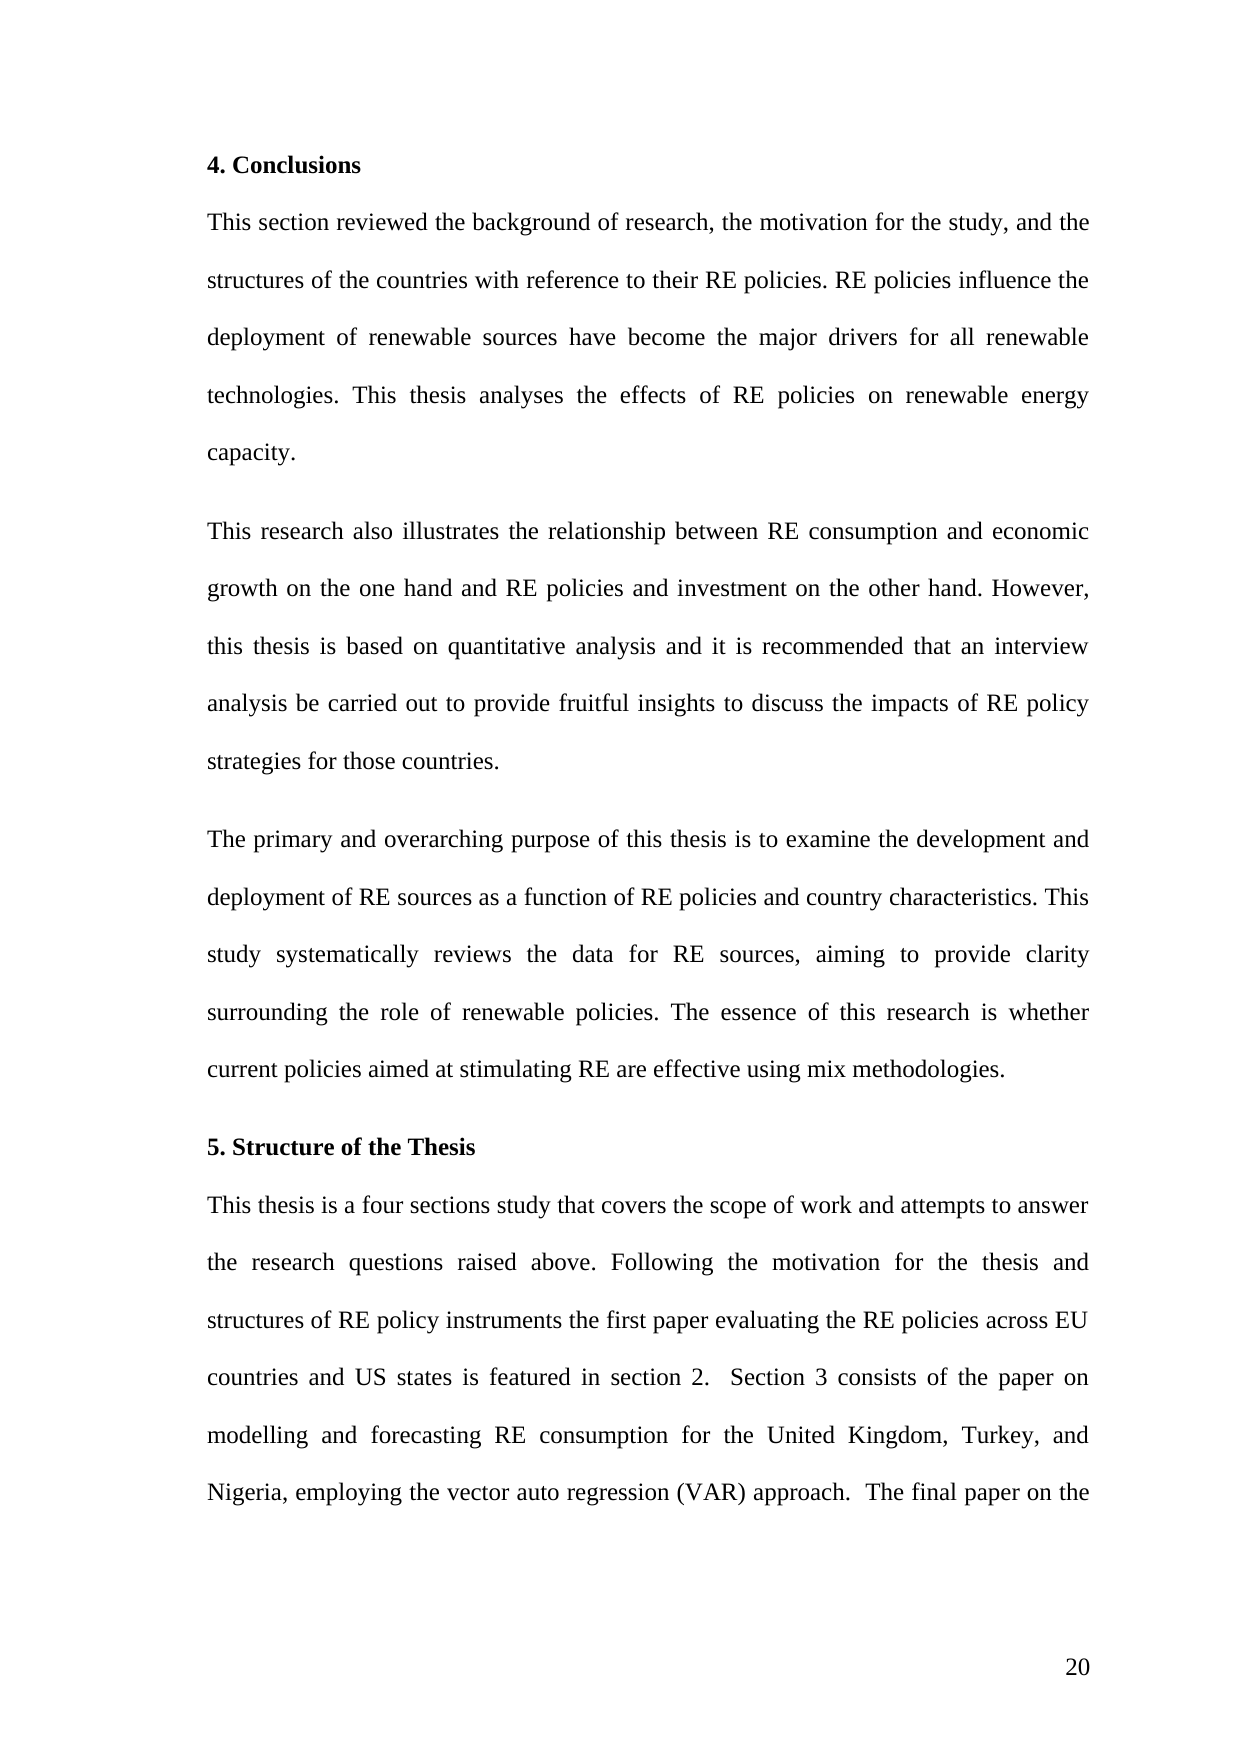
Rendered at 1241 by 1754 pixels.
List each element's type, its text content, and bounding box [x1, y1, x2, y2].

text The primary and overarching purpose of this thesis is to examine the development and deployment of RE sources as a function of RE policies and country characteristics. This study systematically reviews the data for RE sources, aiming to provide clarity surrounding the role of renewable policies. The essence of this research is whether current policies aimed at stimulating RE are effective using mix methodologies. [207, 824, 1090, 1083]
text This section reviewed the background of research, the motivation for the study, and the structures of the countries with reference to their RE policies. RE policies influence the deployment of renewable sources have become the major drivers for all renewable technologies. This thesis analyses the effects of RE policies on renewable energy capacity. [207, 207, 1090, 466]
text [207, 1190, 1090, 1506]
subtitle 4. Conclusions [207, 150, 1090, 179]
subtitle 5. Structure of the Thesis [207, 1132, 1090, 1161]
text This research also illustrates the relationship between RE consumption and economic growth on the one hand and RE policies and investment on the other hand. However, this thesis is based on quantitative analysis and it is recommended that an interview analysis be carried out to provide fruitful insights to discuss the impacts of RE policy strategies for those countries. [207, 516, 1090, 774]
